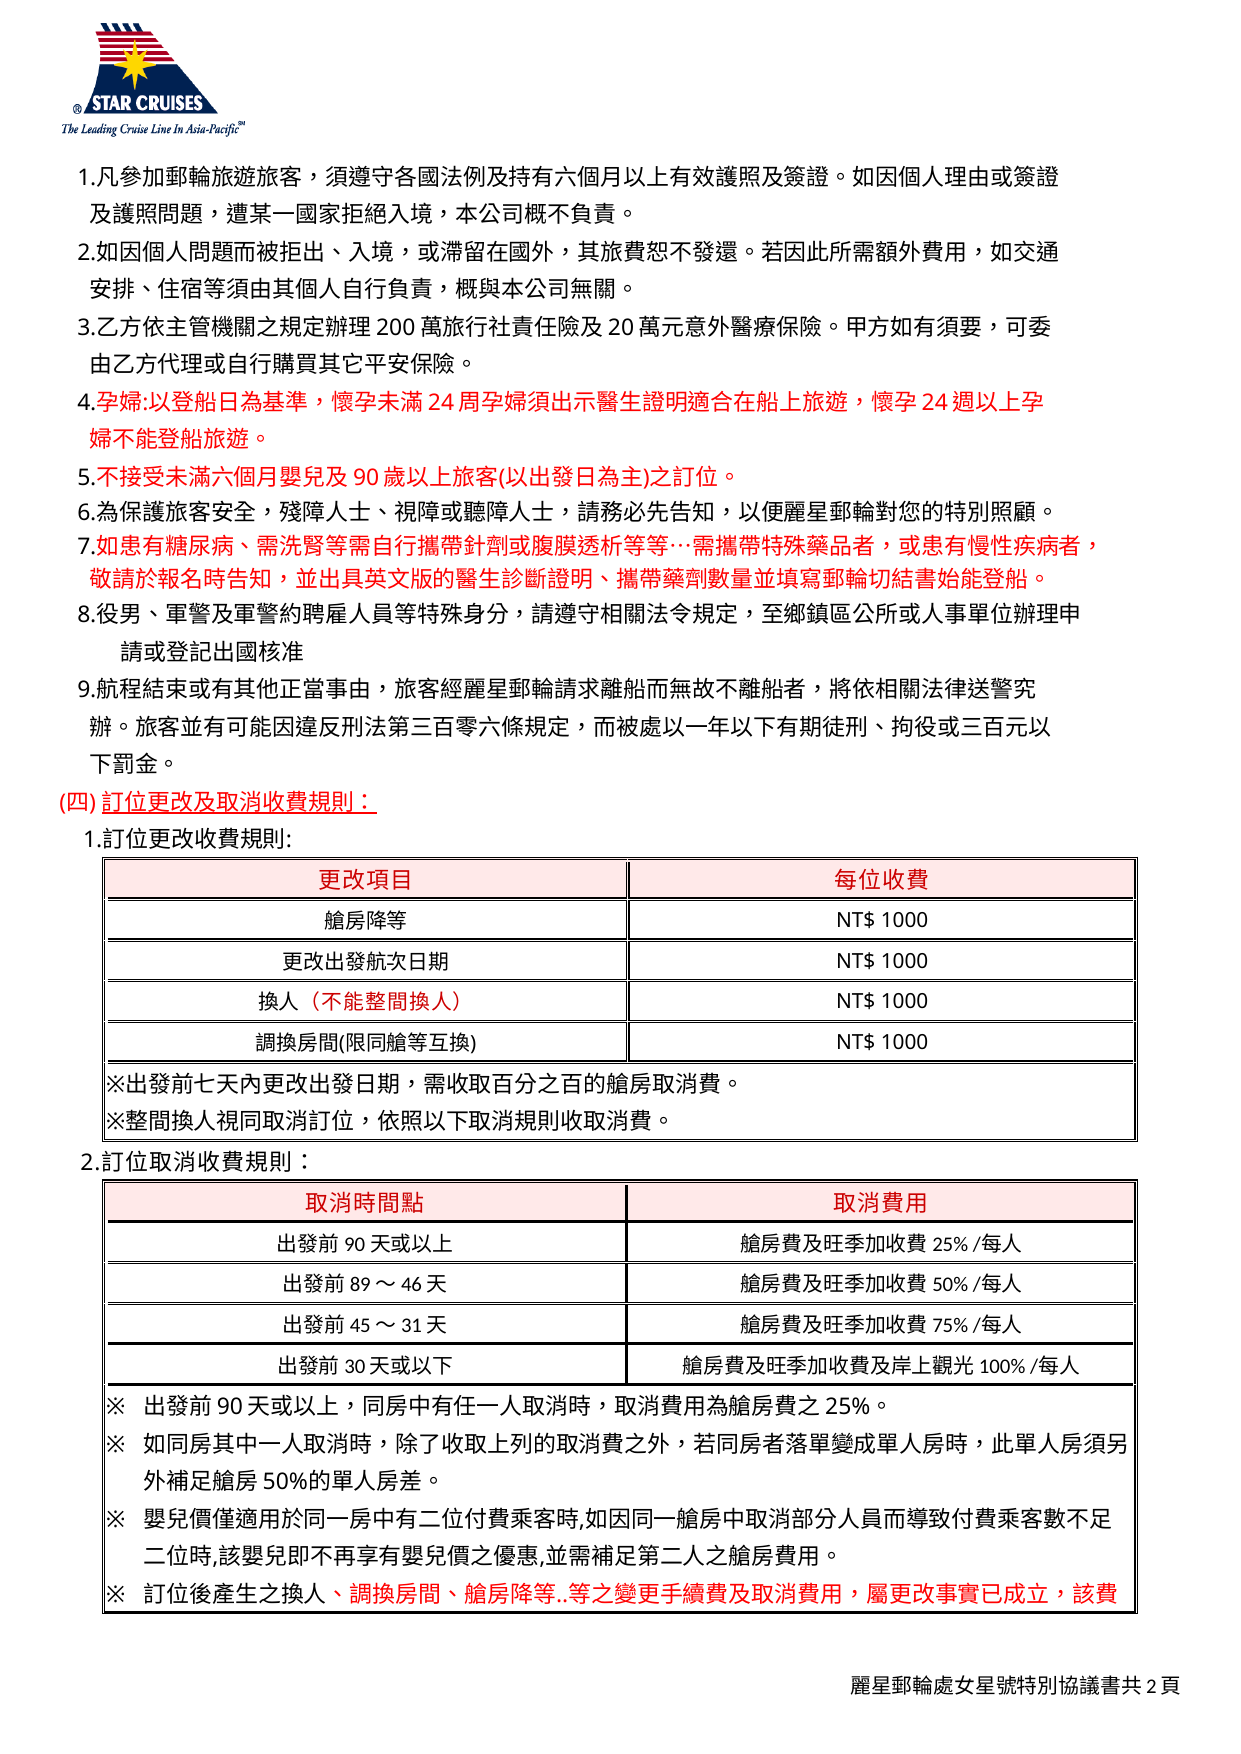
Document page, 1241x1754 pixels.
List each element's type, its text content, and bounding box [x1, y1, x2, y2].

table_cell ※出發前七天內更改出發日期，需收取百分之百的艙房取消費。 ※整間換人視同取消訂位，依照以下取消規則收取消費。 [105, 1060, 1135, 1138]
text 2.訂位取消收費規則： [59, 1142, 1181, 1179]
table_cell 換人（不能整間換人） [104, 979, 628, 1019]
text 2.如因個人問題而被拒出、入境，或滯留在國外，其旅費恕不發還。若因此所需額外費用，如交通 [59, 232, 1181, 269]
table_cell 更改出發航次日期 [105, 938, 626, 979]
text 及護照問題，遭某一國家拒絕入境，本公司概不負責。 [59, 194, 1181, 232]
text 9.航程結束或有其他正當事由，旅客經麗星郵輪請求離船而無故不離船者，將依相關法律送警究 [59, 669, 1181, 707]
table_cell 出發前 90 天或以上 [105, 1220, 625, 1261]
text 安排、住宿等須由其個人自行負責，概與本公司無關。 [59, 269, 1181, 307]
table_cell 艙房費及旺季加收費及岸上觀光 100% /每人 [628, 1342, 1134, 1383]
text 婦不能登船旅遊。 [59, 419, 1181, 457]
text (四) 訂位更改及取消收費規則： [59, 782, 1181, 819]
text 4.孕婦:以登船日為基準，懷孕未滿24周孕婦須出示醫生證明適合在船上旅遊，懷孕24週以上孕 [59, 382, 1181, 419]
table_cell 出發前 30天或以下 [105, 1342, 625, 1383]
table_cell 調換房間(限同艙等互換) [105, 1020, 626, 1060]
table_cell 艙房降等 [105, 897, 626, 938]
text 下罰金。 [59, 744, 1181, 782]
table_cell NT$ 1000 [630, 897, 1135, 938]
text 請或登記出國核准 [109, 632, 1181, 669]
text 7.如患有糖尿病、需洗腎等需自行攜帶針劑或腹膜透析等等…需攜帶特殊藥品者，或患有慢性疾病者， [59, 527, 1181, 561]
table_cell 出發前 89 ～ 46 天 [104, 1261, 626, 1301]
table_header 更改項目 [104, 858, 628, 897]
text 由乙方代理或自行購買其它平安保險。 [59, 344, 1181, 382]
table_cell 出發前 45 ～ 31 天 [105, 1301, 625, 1342]
table_cell 艙房費及旺季加收費 50% /每人 [626, 1261, 1136, 1301]
table_cell 艙房費及旺季加收費 75% /每人 [628, 1301, 1135, 1342]
text 1.凡參加郵輪旅遊旅客，須遵守各國法例及持有六個月以上有效護照及簽證。如因個人理由或簽證 [59, 119, 1181, 194]
table_header 取消時間點 [105, 1183, 626, 1220]
table_cell NT$ 1000 [630, 1020, 1135, 1060]
table_header 每位收費 [628, 860, 1134, 897]
table_cell NT$ 1000 [630, 938, 1135, 979]
picture [58, 8, 247, 146]
text 辦。旅客並有可能因違反刑法第三百零六條規定，而被處以一年以下有期徒刑、拘役或三百元以 [59, 707, 1181, 744]
text 3.乙方依主管機關之規定辦理200萬旅行社責任險及20萬元意外醫療保險。甲方如有須要，可委 [59, 307, 1181, 344]
text 8.役男、軍警及軍警約聘雇人員等特殊身分，請遵守相關法令規定，至鄉鎮區公所或人事單位辦理申 [59, 594, 1181, 632]
text 6.為保護旅客安全，殘障人士、視障或聽障人士，請務必先告知，以便麗星郵輪對您的特別照顧。 [59, 494, 1181, 527]
table_cell 艙房費及旺季加收費 25% /每人 [628, 1220, 1134, 1261]
text 1.訂位更改收費規則: [59, 819, 1181, 857]
table_cell NT$ 1000 [628, 979, 1136, 1019]
text 敬請於報名時告知，並出具英文版的醫生診斷證明、攜帶藥劑數量並填寫郵輪切結書始能登船。 [59, 561, 1181, 594]
table_header 取消費用 [626, 1183, 1134, 1220]
text 5.不接受未滿六個月嬰兒及90歲以上旅客(以出發日為主)之訂位。 [59, 457, 1181, 494]
